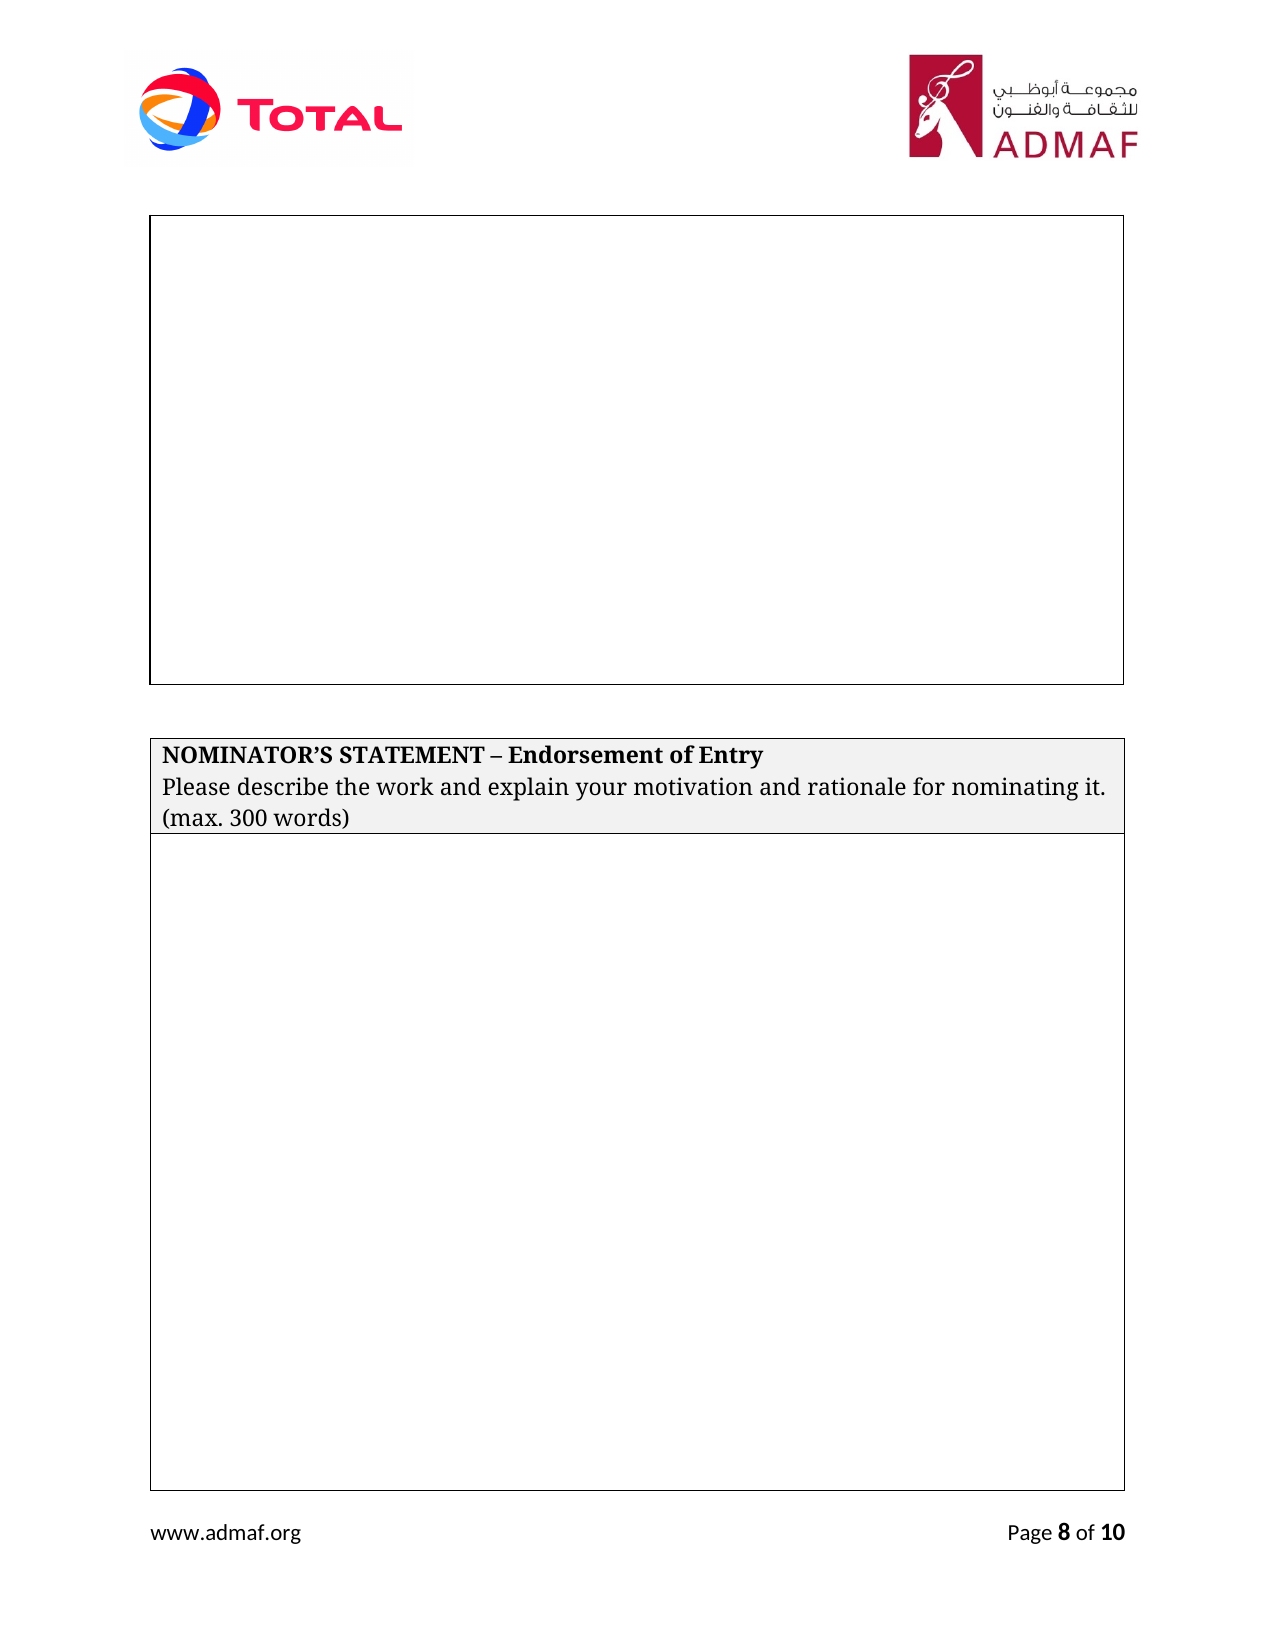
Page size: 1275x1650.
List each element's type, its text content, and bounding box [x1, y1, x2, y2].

picture [906, 50, 1141, 160]
table_cell [151, 834, 1124, 1490]
table_cell [151, 216, 1123, 684]
picture [123, 50, 415, 167]
table_header NOMINATOR’S STATEMENT – Endorsement of Entry Please describe the work and explain your motivation and rationale for nominating it. (max. 300 words) [151, 739, 1124, 833]
